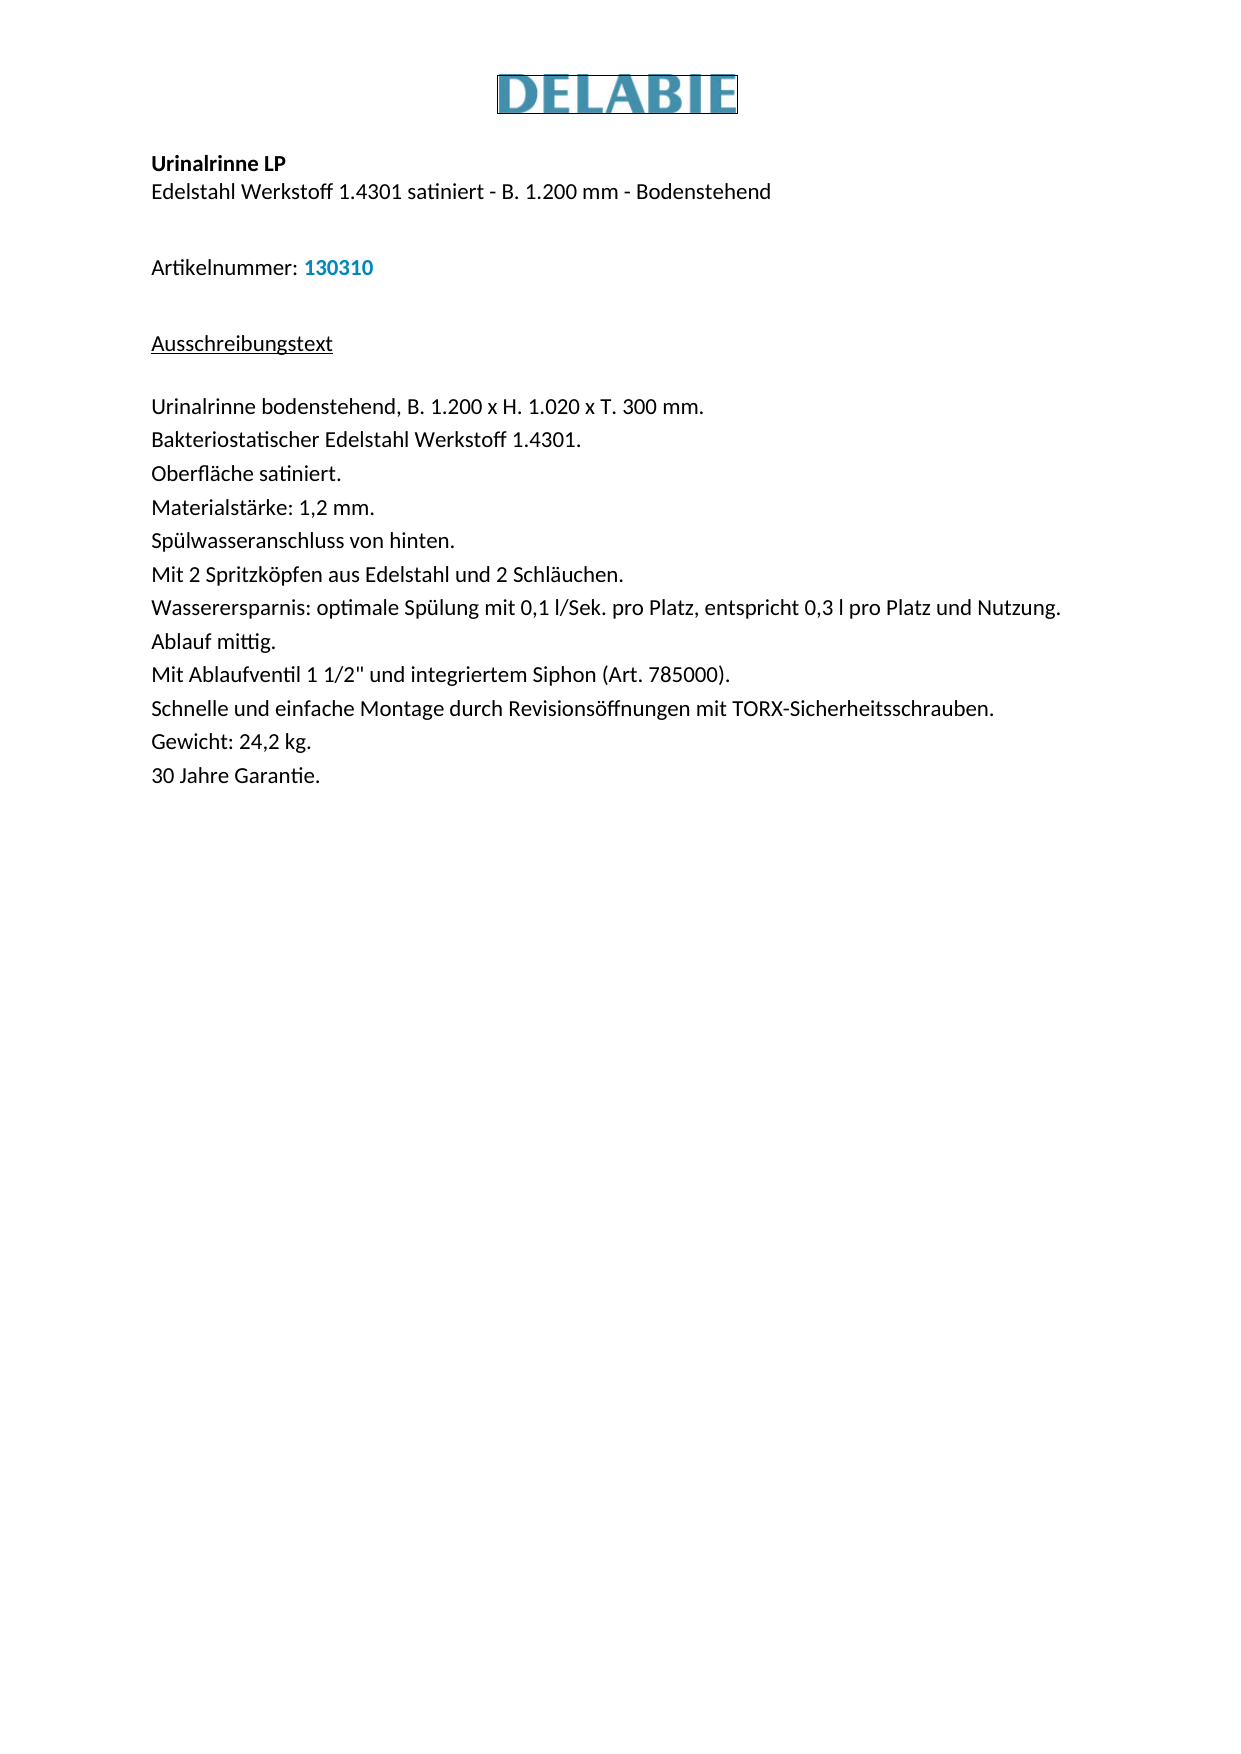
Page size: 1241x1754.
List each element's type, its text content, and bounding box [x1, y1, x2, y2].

picture [498, 76, 737, 113]
text Schnelle und einfache Montage durch Revisionsöffnungen mit TORX-Sicherheitsschrauben. [151, 694, 1084, 722]
text Oberfläche satiniert. [151, 459, 1084, 487]
text Ablauf mittig. [151, 627, 1084, 655]
text Wasserersparnis: optimale Spülung mit 0,1 l/Sek. pro Platz, entspricht 0,3 l pro Platz und Nutzung. [151, 593, 1084, 621]
text Edelstahl Werkstoff 1.4301 satiniert - B. 1.200 mm - Bodenstehend [151, 177, 1084, 205]
text Spülwasseranschluss von hinten. [151, 526, 1084, 554]
text Materialstärke: 1,2 mm. [151, 493, 1084, 521]
text Urinalrinne bodenstehend, B. 1.200 x H. 1.020 x T. 300 mm. [151, 392, 1084, 420]
text Artikelnummer: 130310 [151, 253, 1084, 281]
text Bakteriostatischer Edelstahl Werkstoff 1.4301. [151, 426, 1084, 453]
text Mit Ablaufventil 1 1/2" und integriertem Siphon (Art. 785000). [151, 660, 1084, 688]
text Ausschreibungstext [151, 329, 1084, 357]
text Gewicht: 24,2 kg. [151, 727, 1084, 755]
text Mit 2 Spritzköpfen aus Edelstahl und 2 Schläuchen. [151, 560, 1084, 588]
text Urinalrinne LP [151, 149, 1084, 177]
text 30 Jahre Garantie. [151, 761, 1084, 789]
